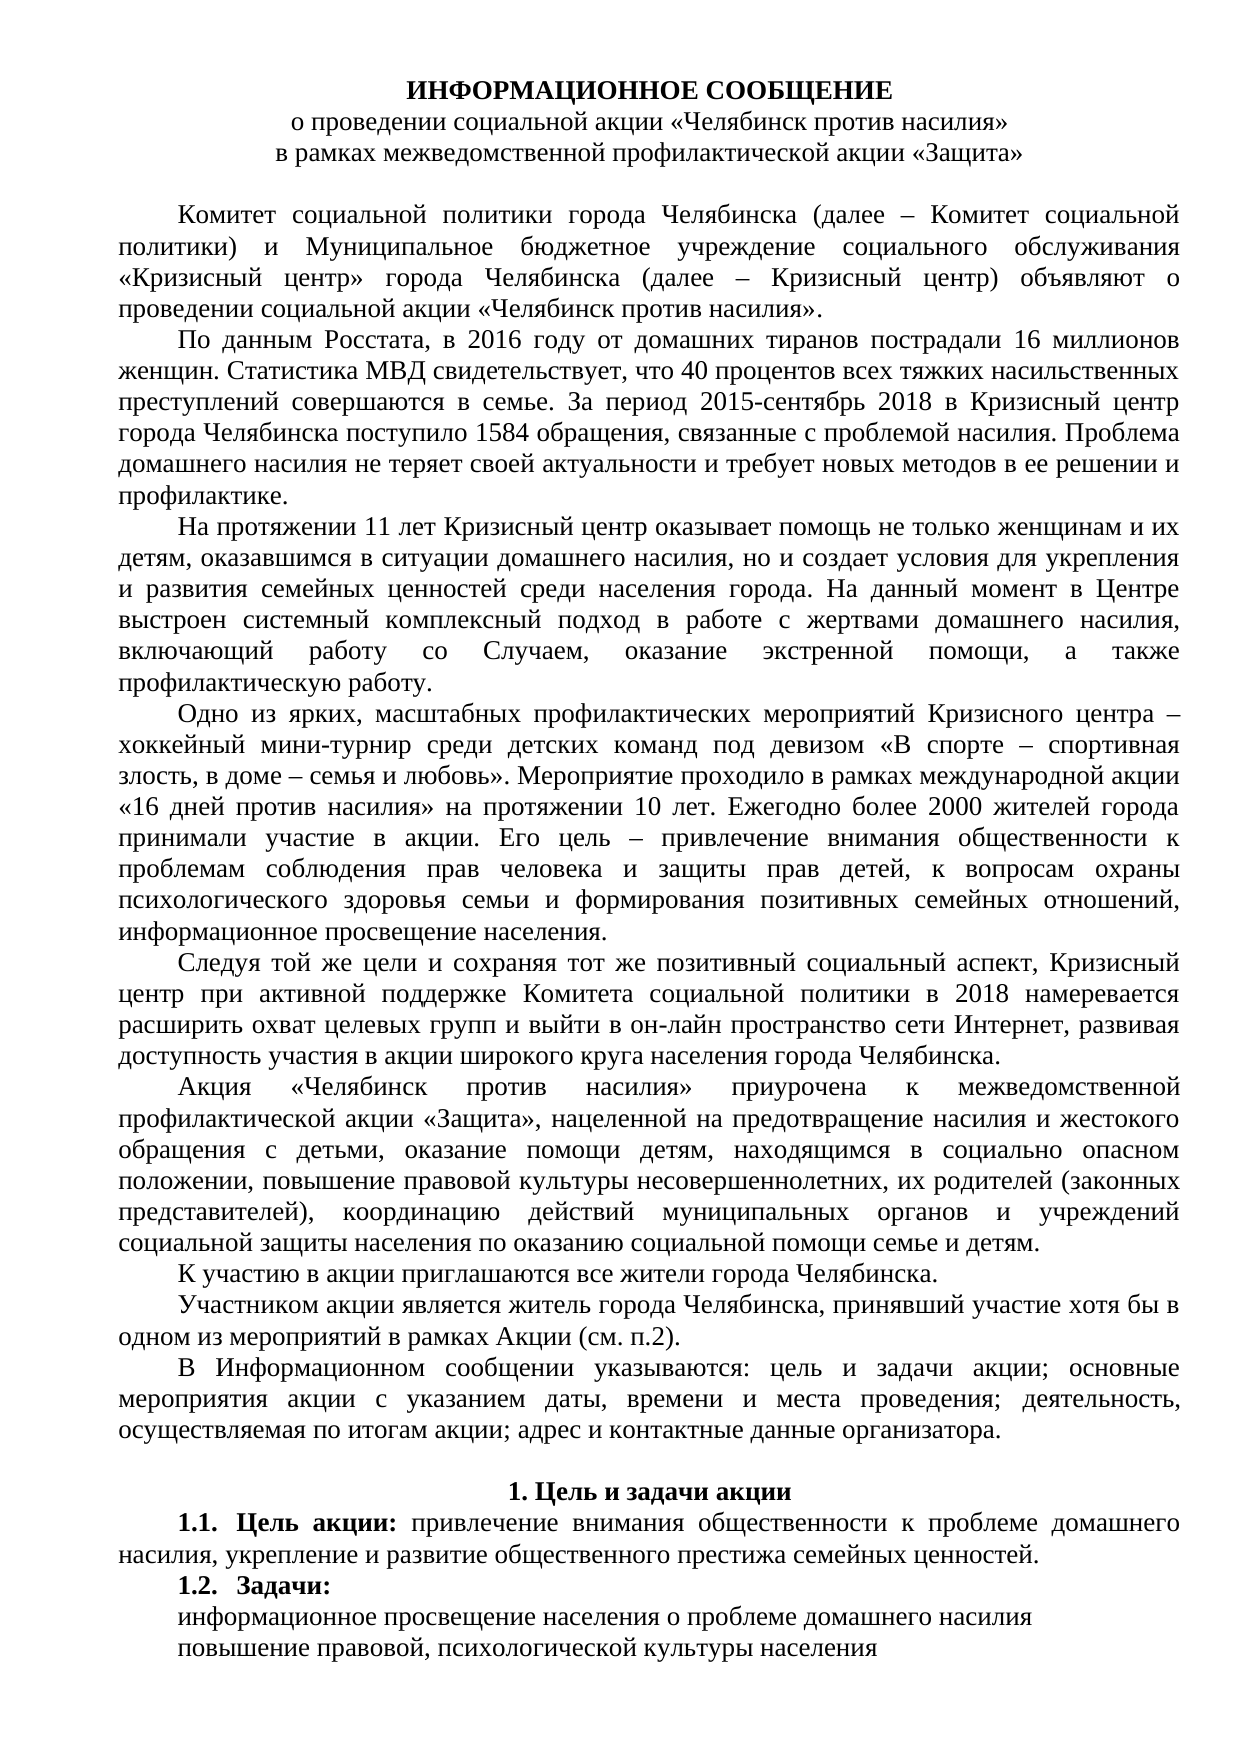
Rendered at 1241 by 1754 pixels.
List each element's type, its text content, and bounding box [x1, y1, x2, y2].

text информационное просвещение населения о проблеме домашнего насилия [118, 1600, 1181, 1631]
text Одно из ярких, масштабных профилактических мероприятий Кризисного центра – хоккейный мини-турнир среди детских команд под девизом «В спорте – спортивная злость, в доме – семья и любовь». Мероприятие проходило в рамках международной акции «16 дней против насилия» на протяжении 10 лет. Ежегодно более 2000 жителей города принимали участие в акции. Его цель – привлечение внимания общественности к проблемам соблюдения прав человека и защиты прав детей, к вопросам охраны психологического здоровья семьи и формирования позитивных семейных отношений, информационное просвещение населения. [118, 697, 1181, 946]
list Задачи: [118, 1569, 1181, 1600]
text Участником акции является житель города Челябинска, принявший участие хотя бы в одном из мероприятий в рамках Акции (см. п.2). [118, 1288, 1181, 1351]
text В Информационном сообщении указываются: цель и задачи акции; основные мероприятия акции с указанием даты, времени и места проведения; деятельность, осуществляемая по итогам акции; адрес и контактные данные организатора. [118, 1351, 1181, 1444]
text По данным Росстата, в 2016 году от домашних тиранов пострадали 16 миллионов женщин. Статистика МВД свидетельствует, что 40 процентов всех тяжких насильственных преступлений совершаются в семье. За период 2015-сентябрь 2018 в Кризисный центр города Челябинска поступило 1584 обращения, связанные с проблемой насилия. Проблема домашнего насилия не теряет своей актуальности и требует новых методов в ее решении и профилактике. [118, 323, 1181, 510]
text 1. Цель и задачи акции [118, 1475, 1181, 1507]
text Акция «Челябинск против насилия» приурочена к межведомственной профилактической акции «Защита», нацеленной на предотвращение насилия и жестокого обращения с детьми, оказание помощи детям, находящимся в социально опасном положении, повышение правовой культуры несовершеннолетних, их родителей (законных представителей), координацию действий муниципальных органов и учреждений социальной защиты населения по оказанию социальной помощи семье и детям. [118, 1071, 1181, 1257]
text повышение правовой, психологической культуры населения [118, 1631, 1181, 1662]
list Цель акции: привлечение внимания общественности к проблеме домашнего насилия, укрепление и развитие общественного престижа семейных ценностей. [118, 1507, 1181, 1569]
text о проведении социальной акции «Челябинск против насилия» [118, 105, 1181, 136]
text Следуя той же цели и сохраняя тот же позитивный социальный аспект, Кризисный центр при активной поддержке Комитета социальной политики в 2018 намеревается расширить охват целевых групп и выйти в он-лайн пространство сети Интернет, развивая доступность участия в акции широкого круга населения города Челябинска. [118, 946, 1181, 1071]
text в рамках межведомственной профилактической акции «Защита» [118, 136, 1181, 167]
text ИНФОРМАЦИОННОЕ СООБЩЕНИЕ [118, 74, 1181, 105]
text Комитет социальной политики города Челябинска (далее – Комитет социальной политики) и Муниципальное бюджетное учреждение социального обслуживания «Кризисный центр» города Челябинска (далее – Кризисный центр) объявляют о проведении социальной акции «Челябинск против насилия». [118, 198, 1181, 323]
text К участию в акции приглашаются все жители города Челябинска. [118, 1257, 1181, 1288]
text На протяжении 11 лет Кризисный центр оказывает помощь не только женщинам и их детям, оказавшимся в ситуации домашнего насилия, но и создает условия для укрепления и развития семейных ценностей среди населения города. На данный момент в Центре выстроен системный комплексный подход в работе с жертвами домашнего насилия, включающий работу со Случаем, оказание экстренной помощи, а также профилактическую работу. [118, 510, 1181, 697]
